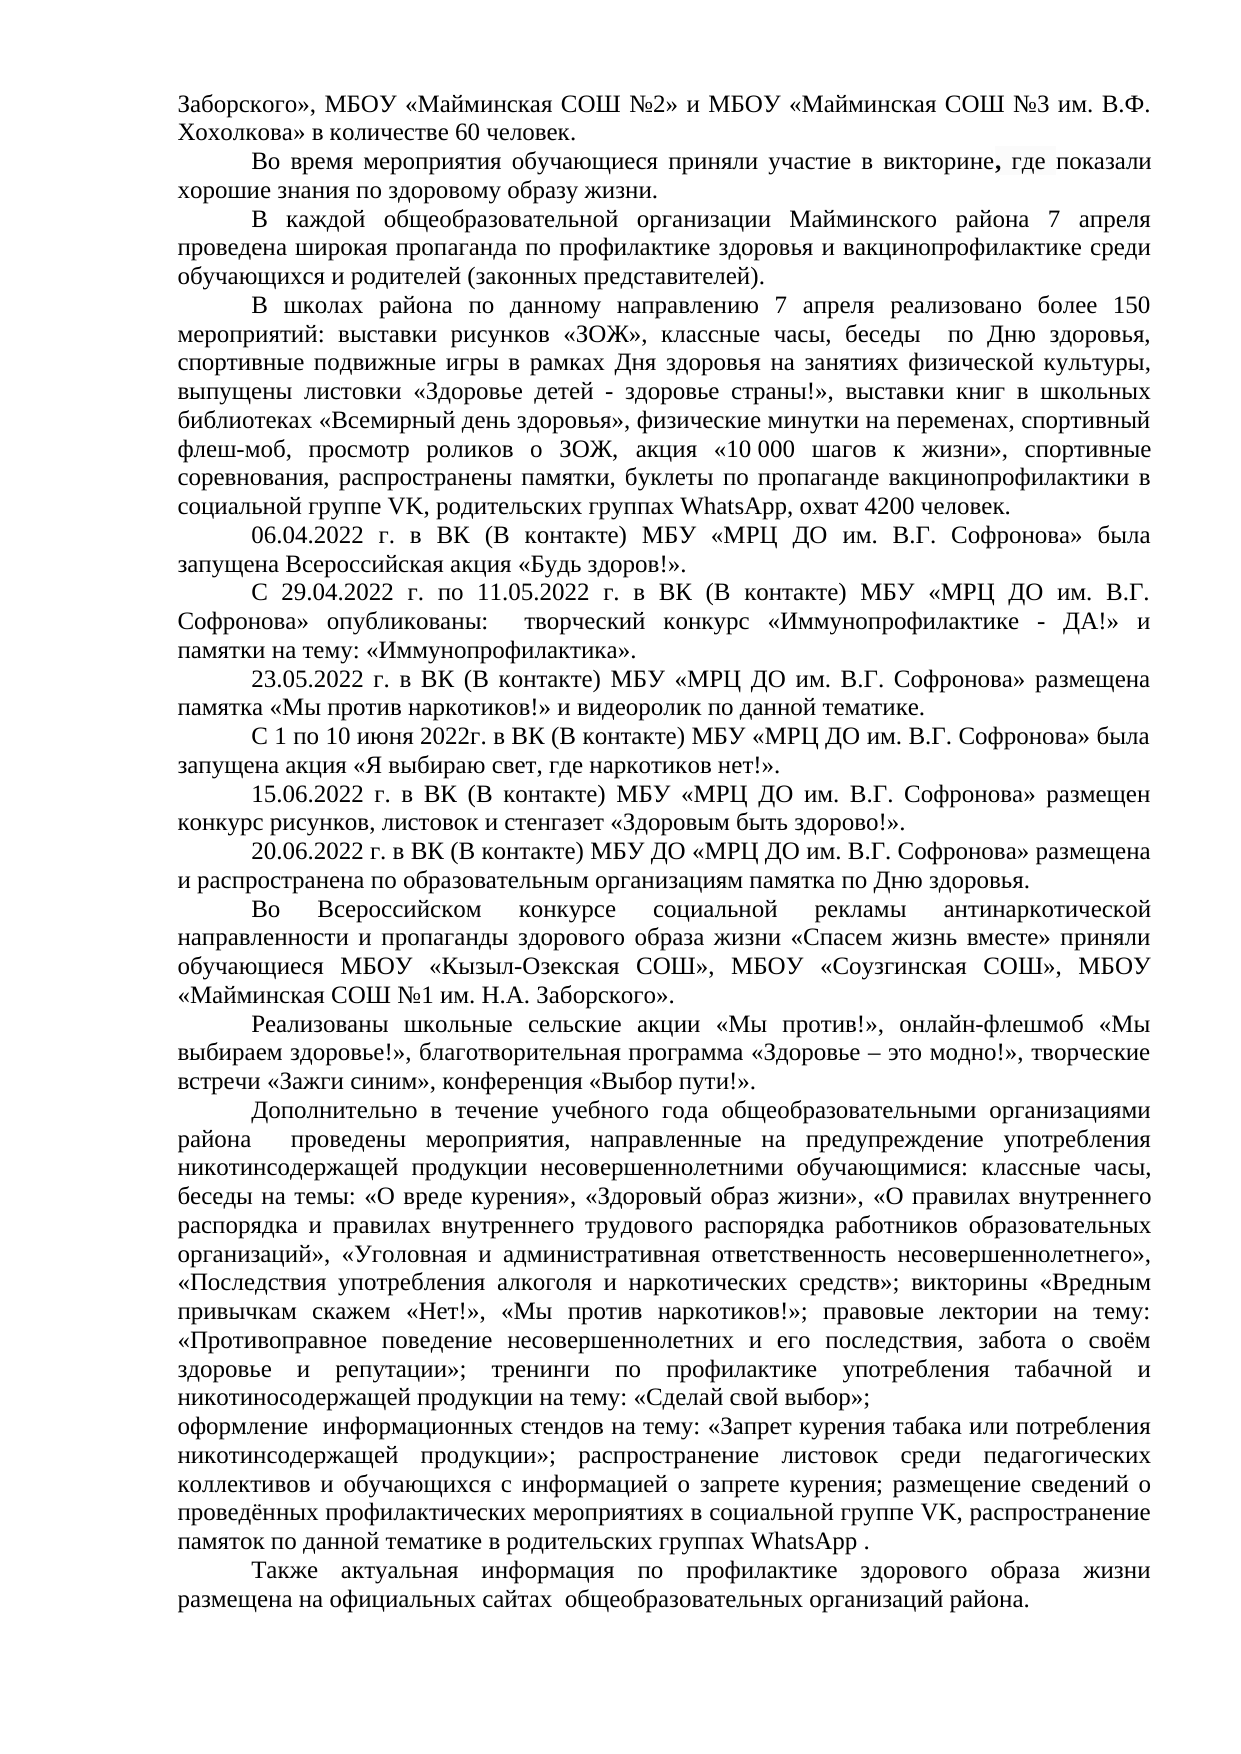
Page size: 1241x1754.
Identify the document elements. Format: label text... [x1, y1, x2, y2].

text Во Всероссийском конкурсе социальной рекламы антинаркотической направленности и пропаганды здорового образа жизни «Спасем жизнь вместе» приняли обучающиеся МБОУ «Кызыл-Озекская СОШ», МБОУ «Соузгинская СОШ», МБОУ «Майминская СОШ №1 им. Н.А. Заборского». [177, 894, 1152, 1009]
text С 29.04.2022 г. по 11.05.2022 г. в ВК (В контакте) МБУ «МРЦ ДО им. В.Г. Софронова» опубликованы: творческий конкурс «Иммунопрофилактике - ДА!» и памятки на тему: «Иммунопрофилактика». [177, 577, 1152, 664]
text 23.05.2022 г. в ВК (В контакте) МБУ «МРЦ ДО им. В.Г. Софронова» размещена памятка «Мы против наркотиков!» и видеоролик по данной тематике. [177, 664, 1152, 721]
text Также актуальная информация по профилактике здорового образа жизни размещена на официальных сайтах общеобразовательных организаций района. [177, 1555, 1152, 1612]
text 15.06.2022 г. в ВК (В контакте) МБУ «МРЦ ДО им. В.Г. Софронова» размещен конкурс рисунков, листовок и стенгазет «Здоровым быть здорово!». [177, 779, 1152, 836]
text Во время мероприятия обучающиеся приняли участие в викторине, где показали хорошие знания по здоровому образу жизни. [177, 146, 1152, 204]
text оформление информационных стендов на тему: «Запрет курения табака или потребления никотинсодержащей продукции»; распространение листовок среди педагогических коллективов и обучающихся с информацией о запрете курения; размещение сведений о проведённых профилактических мероприятиях в социальной группе VK, распространение памяток по данной тематике в родительских группах WhatsApp . [177, 1411, 1152, 1555]
text 20.06.2022 г. в ВК (В контакте) МБУ ДО «МРЦ ДО им. В.Г. Софронова» размещена и распространена по образовательным организациям памятка по Дню здоровья. [177, 836, 1152, 894]
text Дополнительно в течение учебного года общеобразовательными организациями района проведены мероприятия, направленные на предупреждение употребления никотинсодержащей продукции несовершеннолетними обучающимися: классные часы, беседы на темы: «О вреде курения», «Здоровый образ жизни», «О правилах внутреннего распорядка и правилах внутреннего трудового распорядка работников образовательных организаций», «Уголовная и административная ответственность несовершеннолетнего», «Последствия употребления алкоголя и наркотических средств»; викторины «Вредным привычкам скажем «Нет!», «Мы против наркотиков!»; правовые лектории на тему: «Противоправное поведение несовершеннолетних и его последствия, забота о своём здоровье и репутации»; тренинги по профилактике употребления табачной и никотиносодержащей продукции на тему: «Сделай свой выбор»; [177, 1095, 1152, 1411]
text В каждой общеобразовательной организации Майминского района 7 апреля проведена широкая пропаганда по профилактике здоровья и вакцинопрофилактике среди обучающихся и родителей (законных представителей). [177, 204, 1152, 290]
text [177, 89, 1152, 146]
text В школах района по данному направлению 7 апреля реализовано более 150 мероприятий: выставки рисунков «ЗОЖ», классные часы, беседы по Дню здоровья, спортивные подвижные игры в рамках Дня здоровья на занятиях физической культуры, выпущены листовки «Здоровье детей - здоровье страны!», выставки книг в школьных библиотеках «Всемирный день здоровья», физические минутки на переменах, спортивный флеш-моб, просмотр роликов о ЗОЖ, акция «10 000 шагов к жизни», спортивные соревнования, распространены памятки, буклеты по пропаганде вакцинопрофилактики в социальной группе VK, родительских группах WhatsApp, охват 4200 человек. [177, 290, 1152, 520]
text 06.04.2022 г. в ВК (В контакте) МБУ «МРЦ ДО им. В.Г. Софронова» была запущена Всероссийская акция «Будь здоров!». [177, 520, 1152, 577]
text Реализованы школьные сельские акции «Мы против!», онлайн-флешмоб «Мы выбираем здоровье!», благотворительная программа «Здоровье – это модно!», творческие встречи «Зажги синим», конференция «Выбор пути!». [177, 1009, 1152, 1095]
text С 1 по 10 июня 2022г. в ВК (В контакте) МБУ «МРЦ ДО им. В.Г. Софронова» была запущена акция «Я выбираю свет, где наркотиков нет!». [177, 721, 1152, 779]
